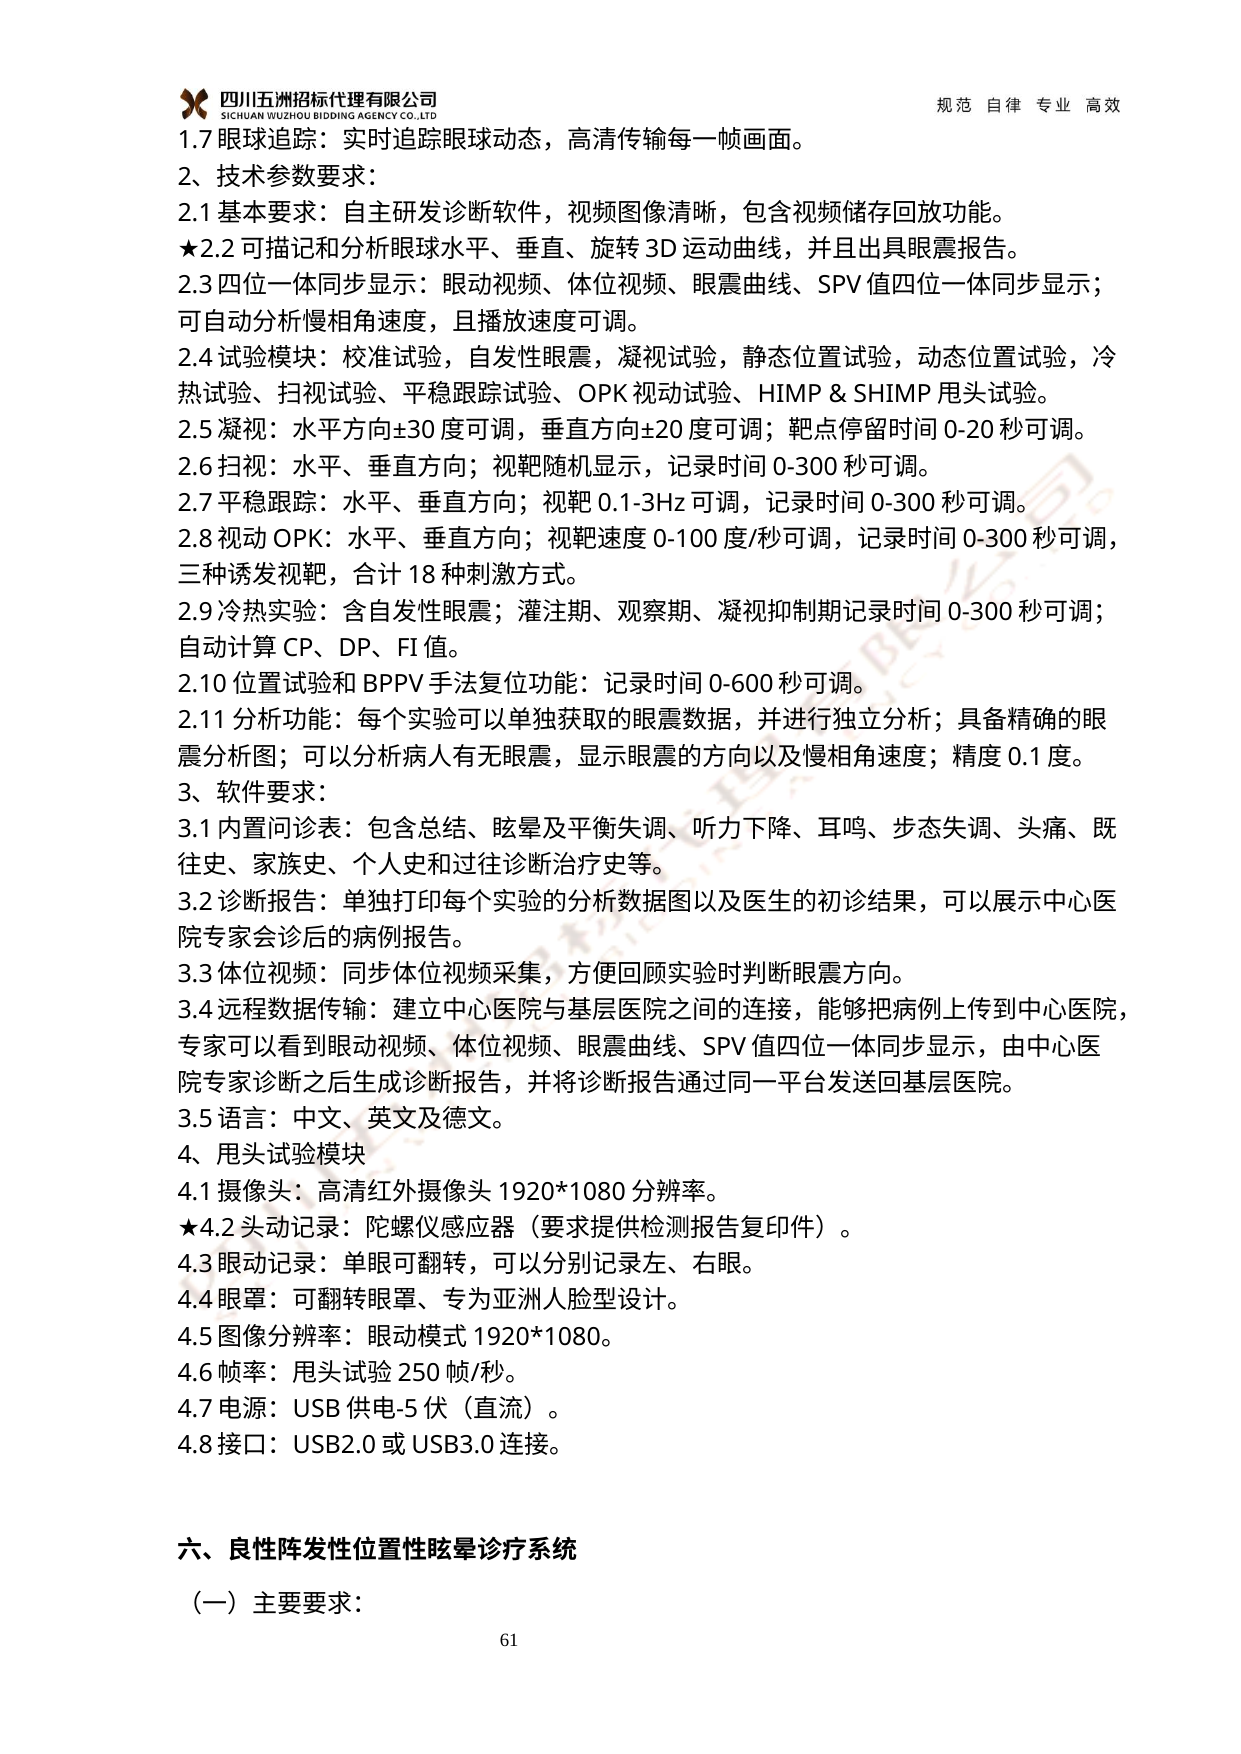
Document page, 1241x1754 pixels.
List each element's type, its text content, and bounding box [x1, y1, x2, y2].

text 2.10位置试验和BPPV手法复位功能：记录时间0-600秒可调。 [177, 664, 1122, 700]
text 2.11分析功能：每个实验可以单独获取的眼震数据，并进行独立分析；具备精确的眼震分析图；可以分析病人有无眼震，显示眼震的方向以及慢相角速度；精度0.1度。 [177, 700, 1122, 772]
text 3.3体位视频：同步体位视频采集，方便回顾实验时判断眼震方向。 [177, 954, 1122, 990]
text ★2.2可描记和分析眼球水平、垂直、旋转3D运动曲线，并且出具眼震报告。 [177, 229, 1122, 265]
text 4.1摄像头：高清红外摄像头1920*1080分辨率。 [177, 1171, 1122, 1207]
text 4.3眼动记录：单眼可翻转，可以分别记录左、右眼。 [177, 1244, 1122, 1280]
text 2.8视动OPK：水平、垂直方向；视靶速度0-100度/秒可调，记录时间0-300秒可调，三种诱发视靶，合计18种刺激方式。 [177, 519, 1122, 591]
text 2.5凝视：水平方向±30度可调，垂直方向±20度可调；靶点停留时间0-20秒可调。 [177, 410, 1122, 446]
text 4.8接口：USB2.0或USB3.0连接。 [177, 1425, 1122, 1461]
text 4.6帧率：甩头试验250帧/秒。 [177, 1352, 1122, 1389]
picture [180, 88, 1120, 120]
text （一）主要要求： [177, 1584, 1122, 1620]
text 2.3四位一体同步显示：眼动视频、体位视频、眼震曲线、SPV值四位一体同步显示；可自动分析慢相角速度，且播放速度可调。 [177, 265, 1122, 337]
text ★4.2头动记录：陀螺仪感应器（要求提供检测报告复印件）。 [177, 1207, 1122, 1244]
text 4.7电源：USB供电-5伏（直流）。 [177, 1389, 1122, 1425]
text 3.1内置问诊表：包含总结、眩晕及平衡失调、听力下降、耳鸣、步态失调、头痛、既往史、家族史、个人史和过往诊断治疗史等。 [177, 809, 1122, 881]
text 2.7平稳跟踪：水平、垂直方向；视靶0.1-3Hz可调，记录时间0-300秒可调。 [177, 482, 1122, 519]
text 2.6扫视：水平、垂直方向；视靶随机显示，记录时间0-300秒可调。 [177, 446, 1122, 482]
text 2.4试验模块：校准试验，自发性眼震，凝视试验，静态位置试验，动态位置试验，冷热试验、扫视试验、平稳跟踪试验、OPK视动试验、HIMP & SHIMP甩头试验。 [177, 337, 1122, 410]
text 2.9冷热实验：含自发性眼震；灌注期、观察期、凝视抑制期记录时间0-300秒可调；自动计算CP、DP、FI值。 [177, 591, 1122, 664]
text 4.4眼罩：可翻转眼罩、专为亚洲人脸型设计。 [177, 1280, 1122, 1316]
text 2、技术参数要求： [177, 156, 1122, 192]
text 3.2诊断报告：单独打印每个实验的分析数据图以及医生的初诊结果，可以展示中心医院专家会诊后的病例报告。 [177, 881, 1122, 954]
text 3、软件要求： [177, 772, 1122, 809]
text 4.5图像分辨率：眼动模式1920*1080。 [177, 1316, 1122, 1352]
list 良性阵发性位置性眩晕诊疗系统 [177, 1529, 1122, 1566]
text 4、甩头试验模块 [177, 1135, 1122, 1171]
text 1.7眼球追踪：实时追踪眼球动态，高清传输每一帧画面。 [177, 120, 1122, 156]
text 3.5语言：中文、英文及德文。 [177, 1099, 1122, 1135]
text 2.1基本要求：自主研发诊断软件，视频图像清晰，包含视频储存回放功能。 [177, 192, 1122, 229]
text 3.4远程数据传输：建立中心医院与基层医院之间的连接，能够把病例上传到中心医院，专家可以看到眼动视频、体位视频、眼震曲线、SPV值四位一体同步显示，由中心医院专家诊断之后生成诊断报告，并将诊断报告通过同一平台发送回基层医院。 [177, 990, 1122, 1099]
